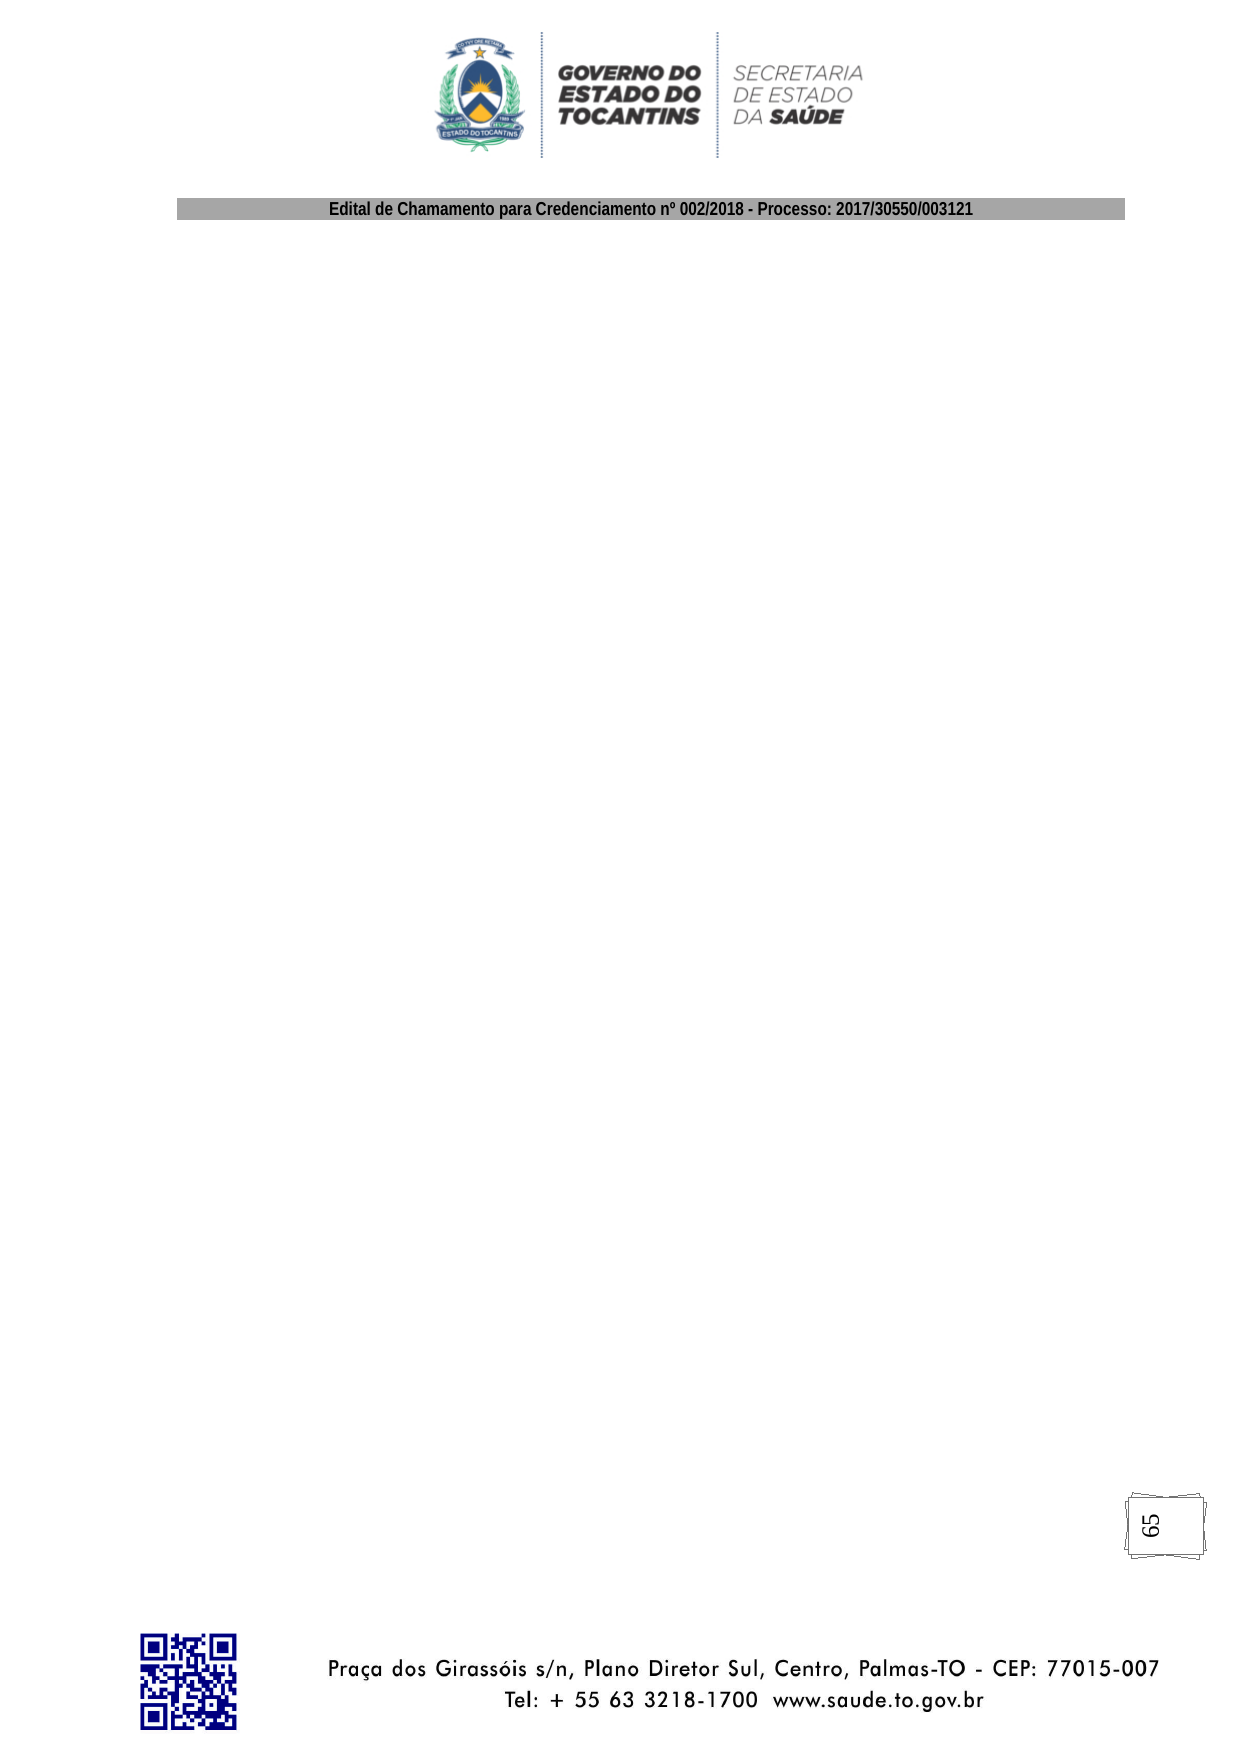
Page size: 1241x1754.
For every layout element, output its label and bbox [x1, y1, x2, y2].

picture [136, 1629, 1159, 1734]
picture [250, 29, 1053, 160]
